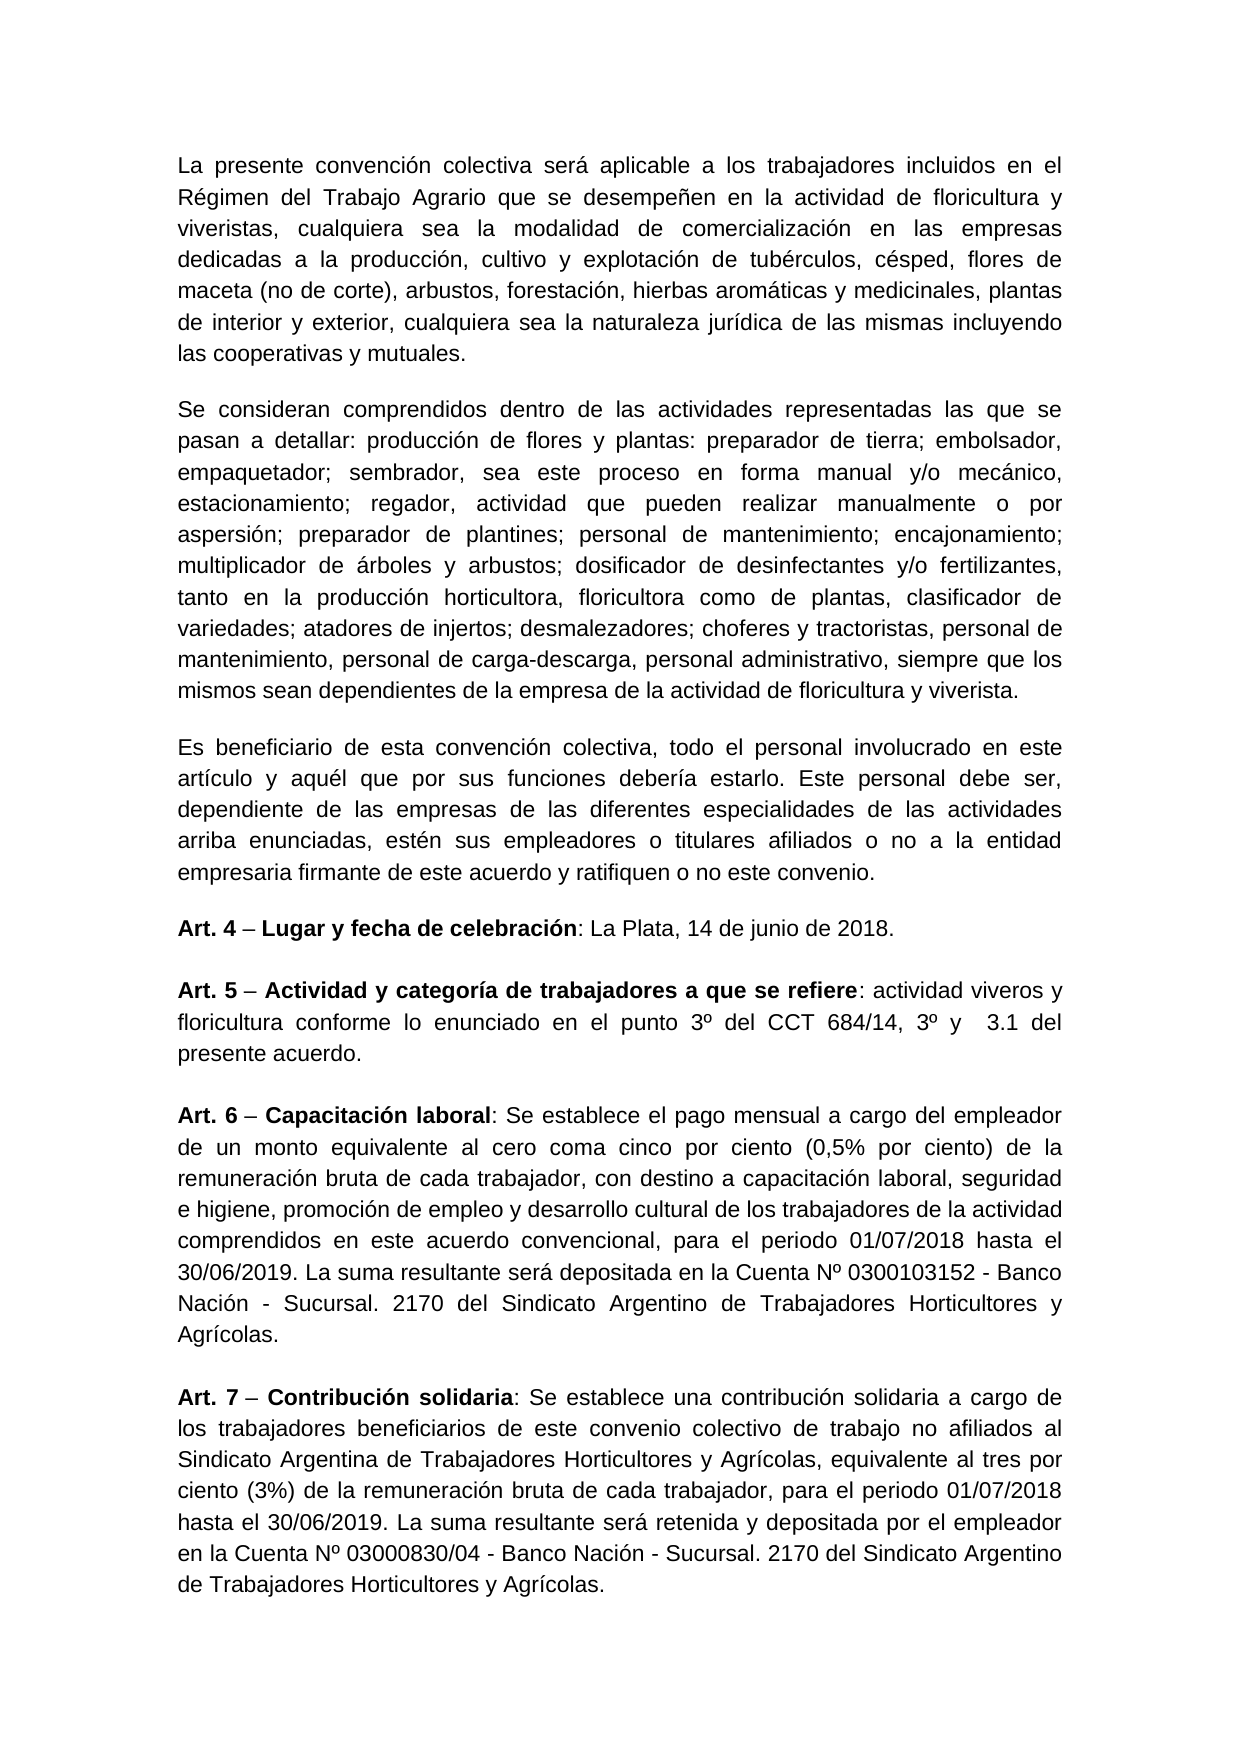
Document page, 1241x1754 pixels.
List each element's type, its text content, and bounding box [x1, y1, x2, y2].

text Se consideran comprendidos dentro de las actividades representadas las que se pasan a detallar: producción de flores y plantas: preparador de tierra; embolsador, empaquetador; sembrador, sea este proceso en forma manual y/o mecánico, estacionamiento; regador, actividad que pueden realizar manualmente o por aspersión; preparador de plantines; personal de mantenimiento; encajonamiento; multiplicador de árboles y arbustos; dosificador de desinfectantes y/o fertilizantes, tanto en la producción horticultora, floricultora como de plantas, clasificador de variedades; atadores de injertos; desmalezadores; choferes y tractoristas, personal de mantenimiento, personal de carga-descarga, personal administrativo, siempre que los mismos sean dependientes de la empresa de la actividad de floricultura y viverista. [177, 391, 1063, 704]
text Art. 7 – Contribución solidaria: Se establece una contribución solidaria a cargo de los trabajadores beneficiarios de este convenio colectivo de trabajo no afiliados al Sindicato Argentina de Trabajadores Horticultores y Agrícolas, equivalente al tres por ciento (3%) de la remuneración bruta de cada trabajador, para el periodo 01/07/2018 hasta el 30/06/2019. La suma resultante será retenida y depositada por el empleador en la Cuenta Nº 03000830/04 - Banco Nación - Sucursal. 2170 del Sindicato Argentino de Trabajadores Horticultores y Agrícolas. [177, 1379, 1063, 1598]
text Art. 6 – Capacitación laboral: Se establece el pago mensual a cargo del empleador de un monto equivalente al cero coma cinco por ciento (0,5% por ciento) de la remuneración bruta de cada trabajador, con destino a capacitación laboral, seguridad e higiene, promoción de empleo y desarrollo cultural de los trabajadores de la actividad comprendidos en este acuerdo convencional, para el periodo 01/07/2018 hasta el 30/06/2019. La suma resultante será depositada en la Cuenta Nº 0300103152 - Banco Nación - Sucursal. 2170 del Sindicato Argentino de Trabajadores Horticultores y Agrícolas. [177, 1098, 1063, 1348]
text Art. 5 – Actividad y categoría de trabajadores a que se refiere: actividad viveros y floricultura conforme lo enunciado en el punto 3º del CCT 684/14, 3º y 3.1 del presente acuerdo. [177, 973, 1063, 1066]
text Art. 4 – Lugar y fecha de celebración: La Plata, 14 de junio de 2018. [177, 910, 1063, 941]
text Es beneficiario de esta convención colectiva, todo el personal involucrado en este artículo y aquél que por sus funciones debería estarlo. Este personal debe ser, dependiente de las empresas de las diferentes especialidades de las actividades arriba enunciadas, estén sus empleadores o titulares afiliados o no a la entidad empresaria firmante de este acuerdo y ratifiquen o no este convenio. [177, 729, 1063, 885]
text La presente convención colectiva será aplicable a los trabajadores incluidos en el Régimen del Trabajo Agrario que se desempeñen en la actividad de floricultura y viveristas, cualquiera sea la modalidad de comercialización en las empresas dedicadas a la producción, cultivo y explotación de tubérculos, césped, flores de maceta (no de corte), arbustos, forestación, hierbas aromáticas y medicinales, plantas de interior y exterior, cualquiera sea la naturaleza jurídica de las mismas incluyendo las cooperativas y mutuales. [177, 148, 1063, 366]
